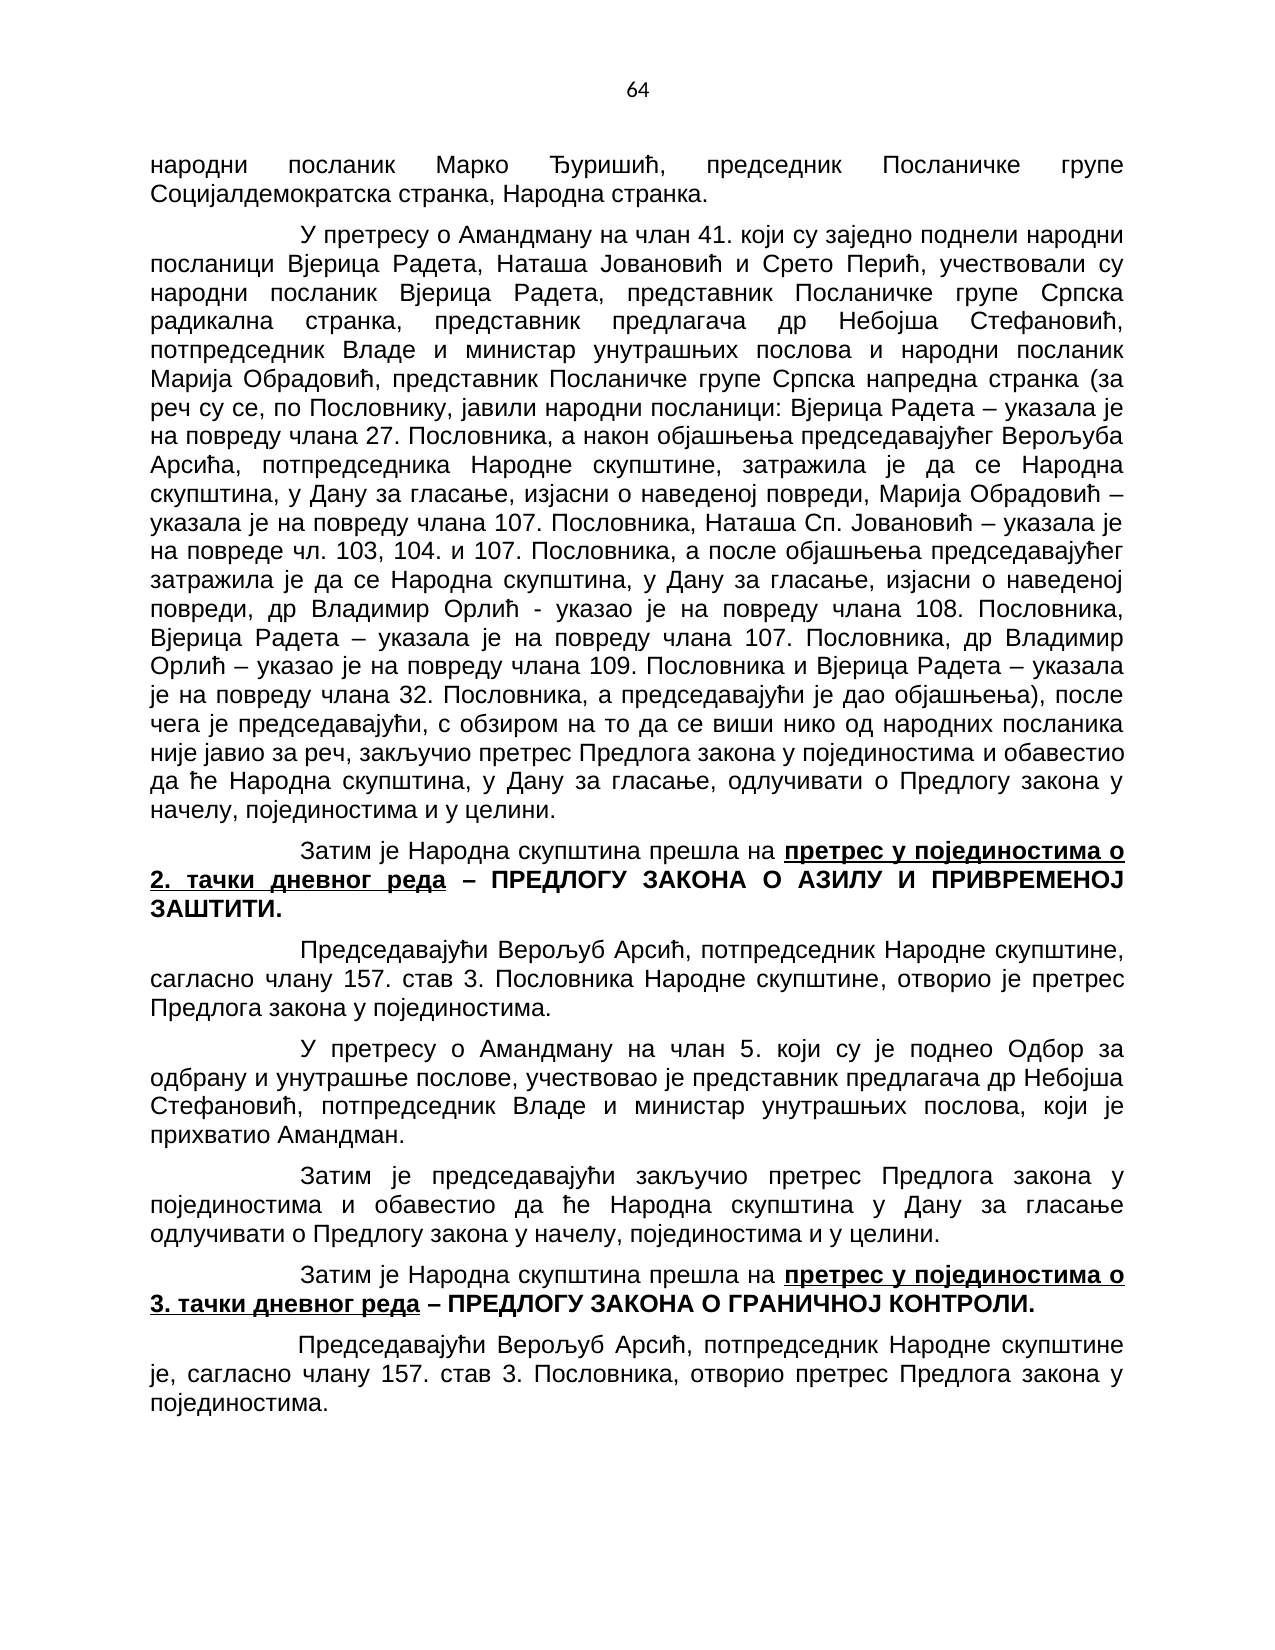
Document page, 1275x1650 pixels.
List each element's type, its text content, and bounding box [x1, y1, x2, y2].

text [150, 150, 1125, 207]
text Затим је Народна скупштина прешла на претрес у појединостима о 2. тачки дневног реда – ПРЕДЛОГУ ЗАКОНА О АЗИЛУ И ПРИВРЕМЕНОЈ ЗАШТИТИ. [150, 836, 1125, 922]
text Затим је Народна скупштина прешла на претрес у појединостима о 3. тачки дневног реда – ПРЕДЛОГУ ЗАКОНА О ГРАНИЧНОЈ КОНТРОЛИ. [150, 1260, 1125, 1317]
text Председавајући Верољуб Арсић, потпредседник Народне скупштине је, сагласно члану 157. став 3. Пословника, отворио претрес Предлога закона у појединостима. [150, 1330, 1125, 1416]
text У претресу о Амандману на члан 41. који су заједно поднели народни посланици Вјерица Радета, Наташа Јовановић и Срето Перић, учествовали су народни посланик Вјерица Радета, представник Посланичке групе Српска радикална странка, представник предлагача др Небојша Стефановић, потпредседник Владе и министар унутрашњих послова и народни посланик Марија Обрадовић, представник Посланичке групе Српска напредна странка (за реч су се, по Пословнику, јавили народни посланици: Вјерица Радета – указала је на повреду члана 27. Пословника, а након објашњења председавајућег Верољуба Арсића, потпредседника Народне скупштине, затражила је да се Народна скупштина, у Дану за гласање, изјасни о наведеној повреди, Марија Обрадовић – указала је на повреду члана 107. Пословника, Наташа Сп. Јовановић – указала је на повреде чл. 103, 104. и 107. Пословника, а после објашњења председавајућег затражила је да се Народна скупштина, у Дану за гласање, изјасни о наведеној повреди, др Владимир Орлић - указао је на повреду члана 108. Пословника, Вјерица Радета – указала је на повреду члана 107. Пословника, др Владимир Орлић – указао је на повреду члана 109. Пословника и Вјерица Радета – указала је на повреду члана 32. Пословника, а председавајући је дао објашњења), после чега је председавајући, с обзиром на то да се виши нико од народних посланика није јавио за реч, закључио претрес Предлога закона у појединостима и обавестио да ће Народна скупштина, у Дану за гласање, одлучивати о Предлогу закона у начелу, појединостима и у целини. [150, 220, 1125, 824]
text У претресу о Амандману на члан 5. који су је поднео Одбор за одбрану и унутрашње послове, учествовао је представник предлагача др Небојша Стефановић, потпредседник Владе и министар унутрашњих послова, који је прихватио Амандман. [150, 1034, 1125, 1149]
text Председавајући Верољуб Арсић, потпредседник Народне скупштине, сагласно члану 157. став 3. Пословника Народне скупштине, oтворио је претрес Предлога закона у појединостима. [150, 935, 1125, 1021]
